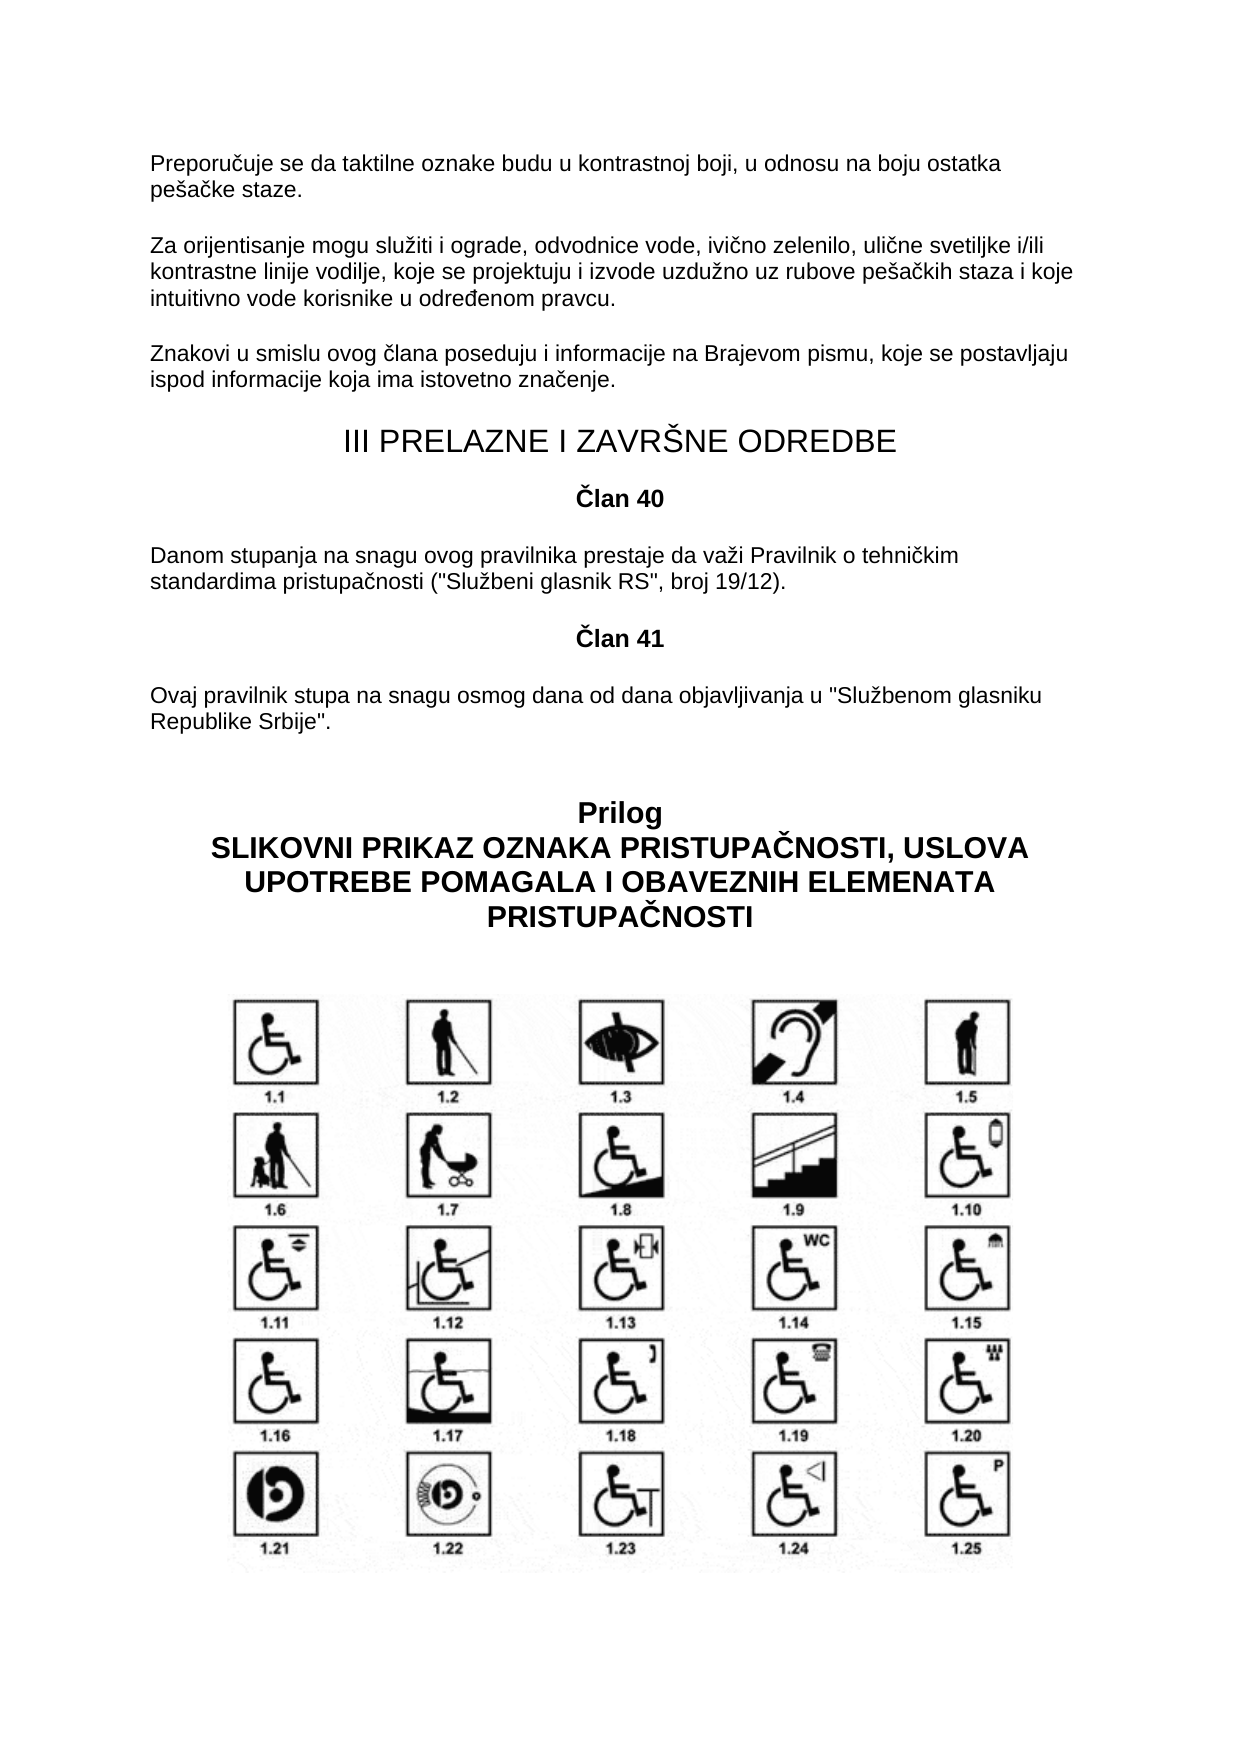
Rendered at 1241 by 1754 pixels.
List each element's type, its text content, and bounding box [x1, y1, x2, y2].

text Danom stupanja na snagu ovog pravilnika prestaje da važi Pravilnik o tehničkim standardima pristupačnosti ("Službeni glasnik RS", broj 19/12). [150, 542, 1090, 595]
text Član 40 [150, 484, 1090, 513]
text Član 41 [150, 624, 1090, 653]
picture [227, 994, 1014, 1573]
text Ovaj pravilnik stupa na snagu osmog dana od dana objavljivanja u "Službenom glasniku Republike Srbije". [150, 682, 1090, 734]
text Znakovi u smislu ovog člana poseduju i informacije na Brajevom pismu, koje se postavljaju ispod informacije koja ima istovetno značenje. [150, 340, 1090, 393]
text Preporučuje se da taktilne oznake budu u kontrastnoj boji, u odnosu na boju ostatka pešačke staze. [150, 150, 1090, 203]
text III PRELAZNE I ZAVRŠNE ODREDBE [150, 422, 1090, 459]
text Za orijentisanje mogu služiti i ograde, odvodnice vode, ivično zelenilo, ulične svetiljke i/ili kontrastne linije vodilje, koje se projektuju i izvode uzdužno uz rubove pešačkih staza i koje intuitivno vode korisnike u određenom pravcu. [150, 232, 1090, 311]
text SLIKOVNI PRIKAZ OZNAKA PRISTUPAČNOSTI, USLOVA UPOTREBE POMAGALA I OBAVEZNIH ELEMENATA PRISTUPAČNOSTI [150, 830, 1090, 934]
text Prilog [150, 795, 1090, 830]
